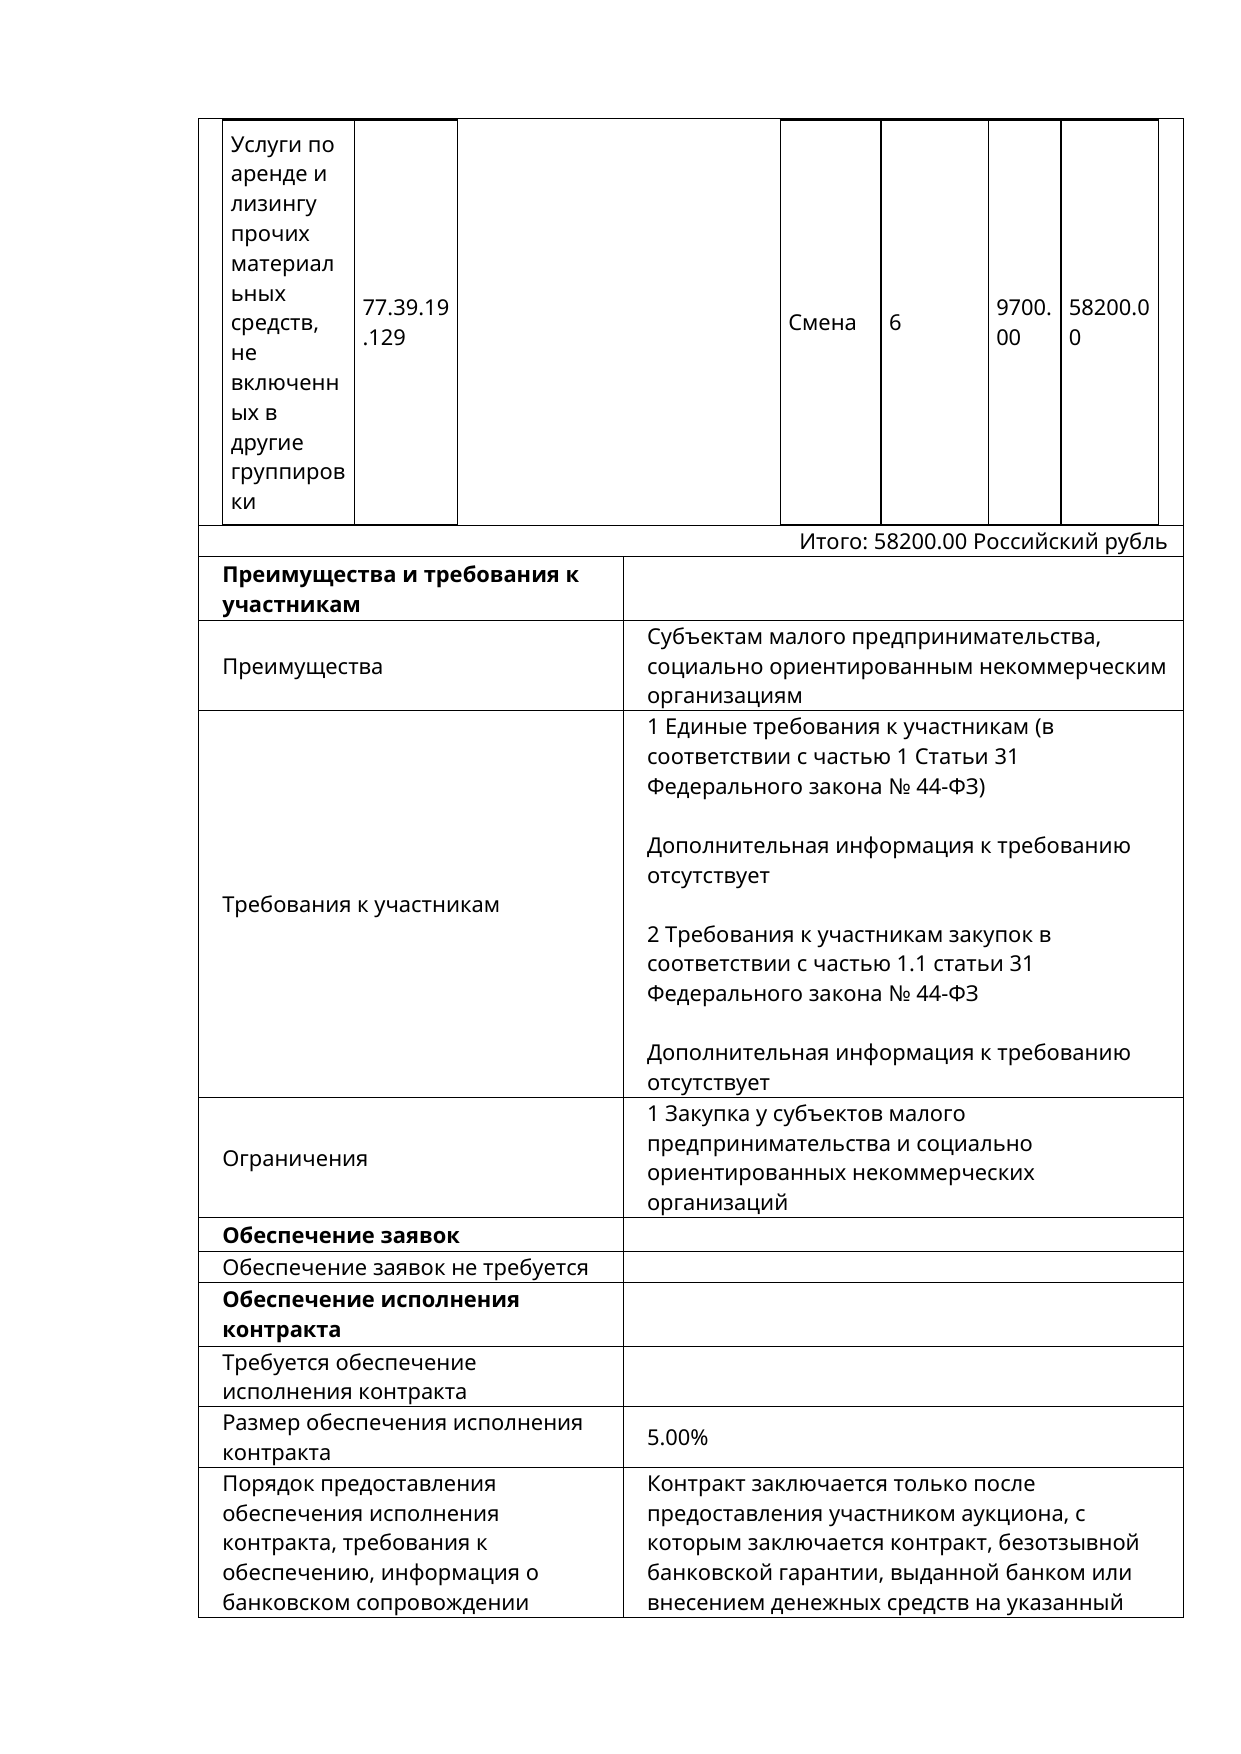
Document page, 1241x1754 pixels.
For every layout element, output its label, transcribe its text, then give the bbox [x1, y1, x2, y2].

table_cell Субъектам малого предпринимательства, социально ориентированным некоммерческим организациям [624, 621, 1183, 710]
table_cell Размер обеспечения исполнения контракта [199, 1407, 623, 1467]
table_cell Требуется обеспечение исполнения контракта [199, 1347, 623, 1406]
table_cell [199, 119, 222, 525]
table_cell [624, 557, 1183, 620]
table_cell [624, 1218, 1183, 1251]
table_cell Преимущества [199, 621, 623, 710]
table_cell 5.00% [624, 1407, 1183, 1467]
table_cell [624, 1347, 1183, 1406]
table_cell [624, 1252, 1183, 1282]
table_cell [624, 1468, 1183, 1617]
table_cell Обеспечение заявок не требуется [199, 1252, 623, 1282]
table_cell [882, 121, 988, 524]
table_cell [458, 119, 780, 525]
table_cell [355, 121, 457, 524]
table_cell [199, 1468, 623, 1617]
table_cell [1159, 119, 1183, 525]
table_cell Требования к участникам [199, 711, 623, 1097]
table_cell [781, 121, 880, 524]
table_cell Итого: 58200.00 Российский рубль [199, 526, 1183, 556]
table_cell 1 Закупка у субъектов малого предпринимательства и социально ориентированных некоммерческих организаций [624, 1098, 1183, 1217]
table_cell [989, 121, 1060, 524]
table_cell Преимущества и требования к участникам [199, 557, 623, 620]
table_cell Ограничения [199, 1098, 623, 1217]
table_cell [1062, 121, 1158, 524]
table_cell Обеспечение исполнения контракта [199, 1283, 623, 1346]
table_cell Обеспечение заявок [199, 1218, 623, 1251]
table_cell [624, 1283, 1183, 1346]
table_cell [223, 121, 354, 524]
table_cell 1 Единые требования к участникам (в соответствии с частью 1 Статьи 31 Федерального закона № 44-ФЗ) Дополнительная информация к требованию отсутствует 2 Требования к участникам закупок в соответствии с частью 1.1 статьи 31 Федерального закона № 44-ФЗ Дополнительная информация к требованию отсутствует [624, 711, 1183, 1097]
